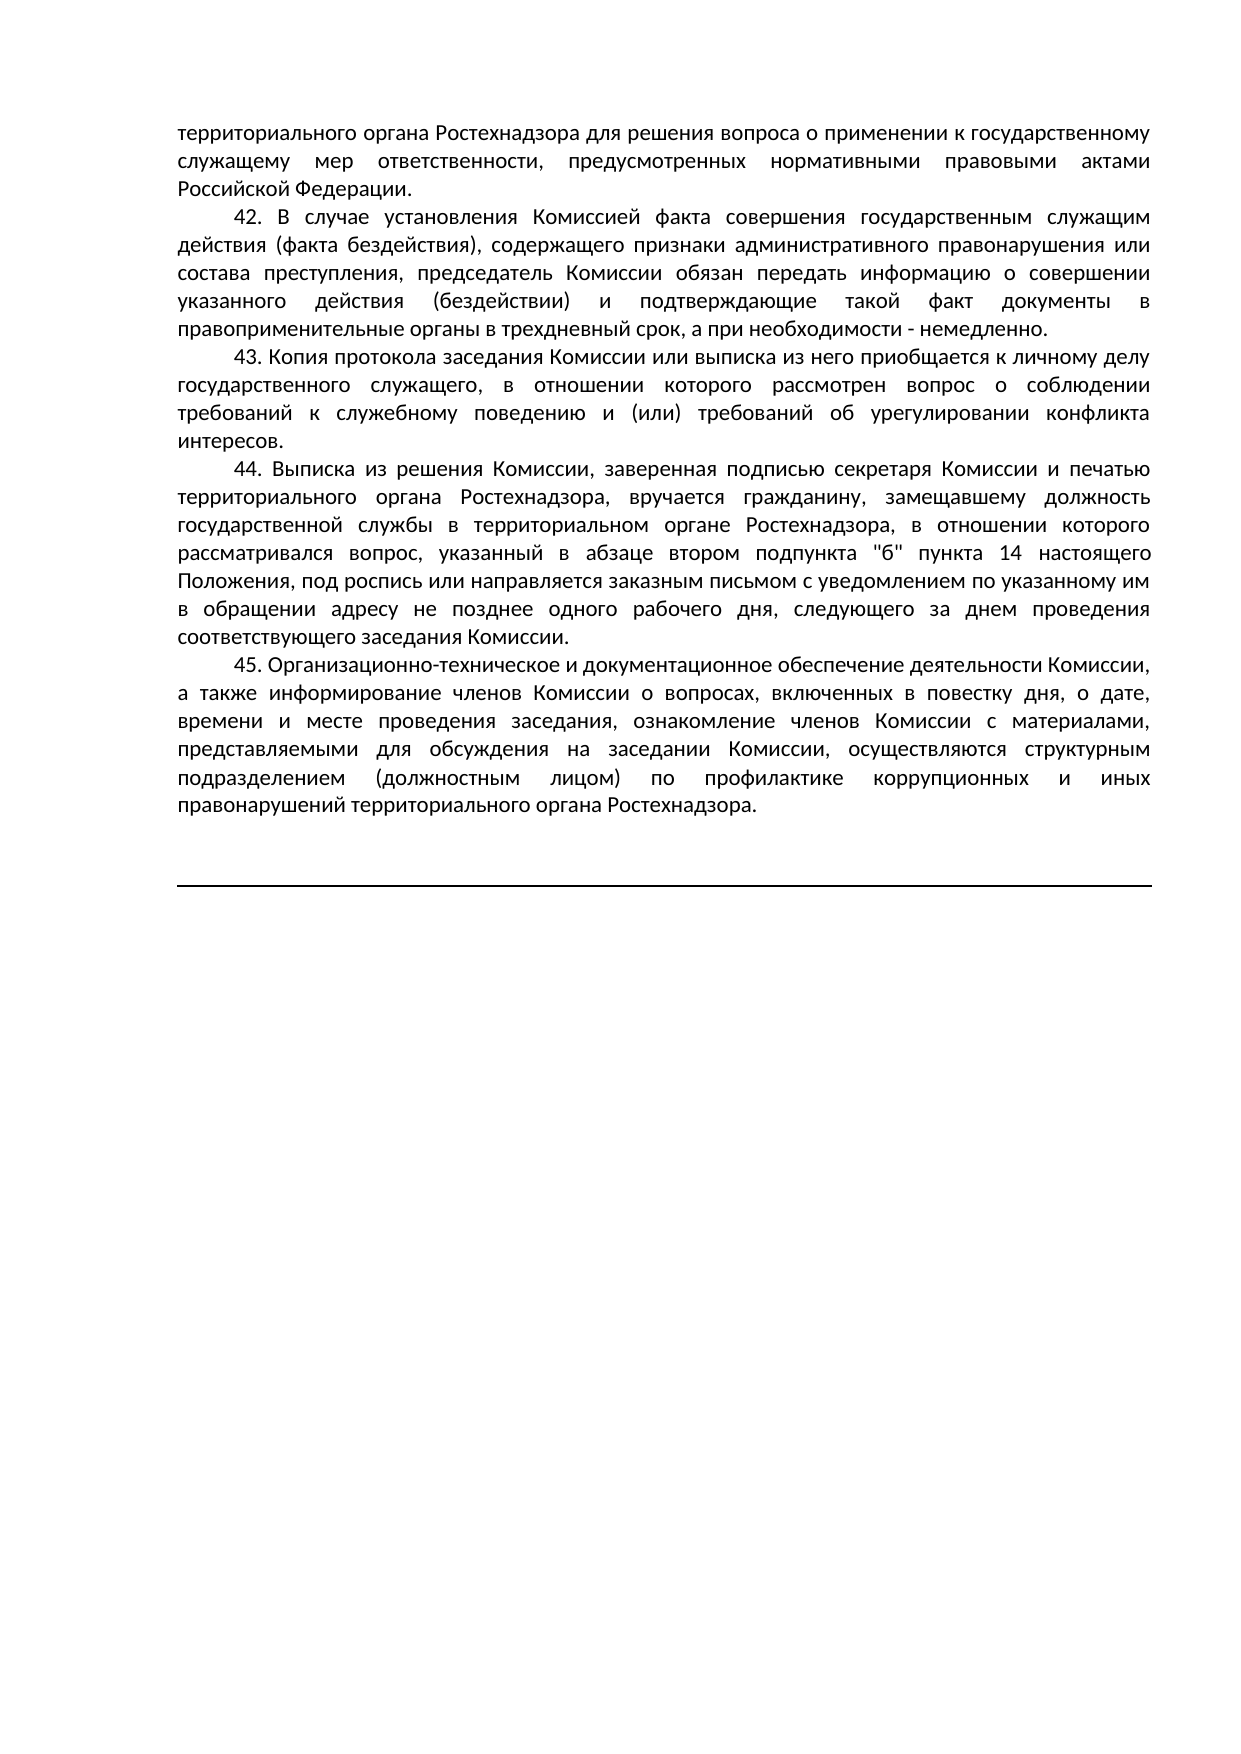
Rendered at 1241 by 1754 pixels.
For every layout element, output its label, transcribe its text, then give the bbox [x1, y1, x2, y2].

text 44. Выписка из решения Комиссии, заверенная подписью секретаря Комиссии и печатью территориального органа Ростехнадзора, вручается гражданину, замещавшему должность государственной службы в территориальном органе Ростехнадзора, в отношении которого рассматривался вопрос, указанный в абзаце втором подпункта "б" пункта 14 настоящего Положения, под роспись или направляется заказным письмом с уведомлением по указанному им в обращении адресу не позднее одного рабочего дня, следующего за днем проведения соответствующего заседания Комиссии. [177, 454, 1152, 651]
text 42. В случае установления Комиссией факта совершения государственным служащим действия (факта бездействия), содержащего признаки административного правонарушения или состава преступления, председатель Комиссии обязан передать информацию о совершении указанного действия (бездействии) и подтверждающие такой факт документы в правоприменительные органы в трехдневный срок, а при необходимости - немедленно. [177, 202, 1152, 342]
text 43. Копия протокола заседания Комиссии или выписка из него приобщается к личному делу государственного служащего, в отношении которого рассмотрен вопрос о соблюдении требований к служебному поведению и (или) требований об урегулировании конфликта интересов. [177, 342, 1152, 454]
text 45. Организационно-техническое и документационное обеспечение деятельности Комиссии, а также информирование членов Комиссии о вопросах, включенных в повестку дня, о дате, времени и месте проведения заседания, ознакомление членов Комиссии с материалами, представляемыми для обсуждения на заседании Комиссии, осуществляются структурным подразделением (должностным лицом) по профилактике коррупционных и иных правонарушений территориального органа Ростехнадзора. [177, 651, 1152, 819]
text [177, 118, 1152, 202]
